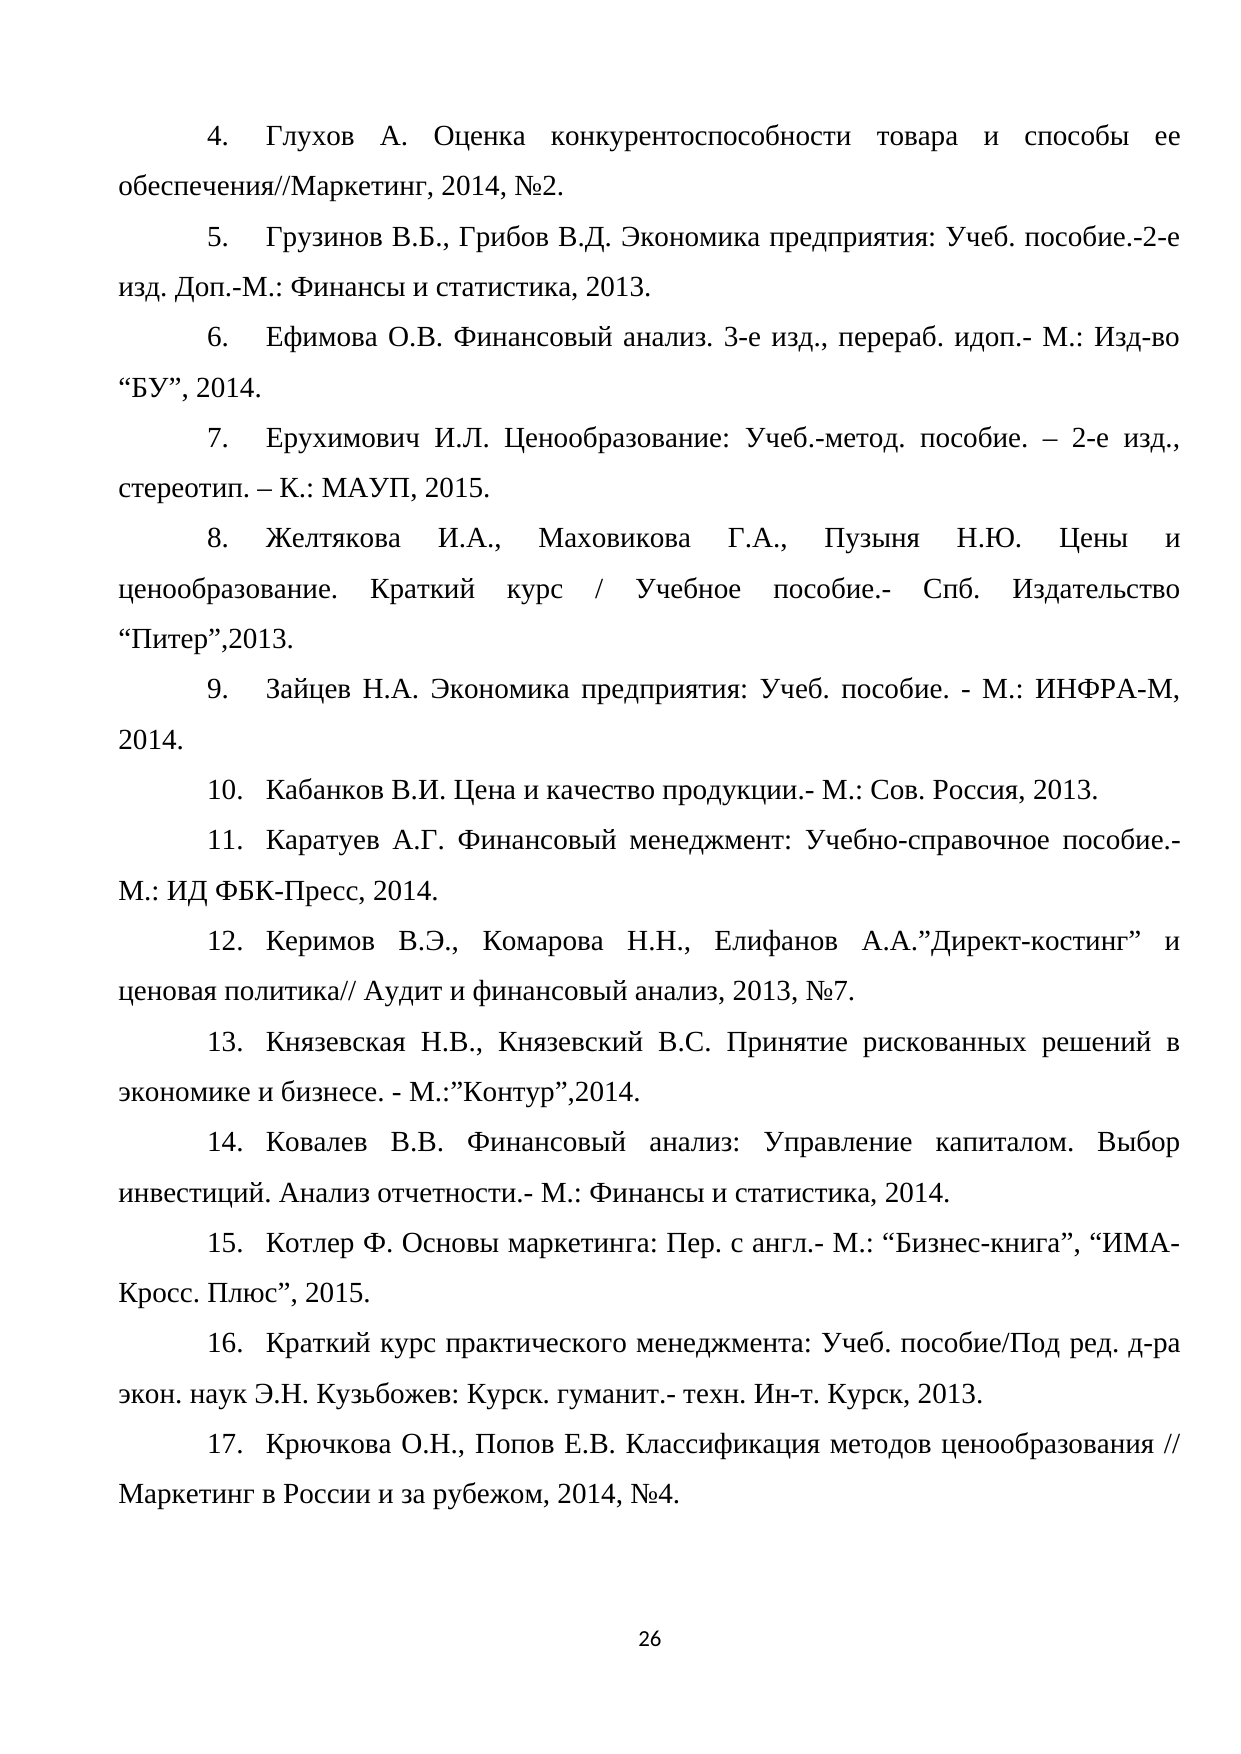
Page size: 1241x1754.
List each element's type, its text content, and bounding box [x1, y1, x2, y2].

list Грузинов В.Б., Грибов В.Д. Экономика предприятия: Учеб. пособие.-2-е изд. Доп.-М.: Финансы и статистика, 2013. [118, 219, 1181, 303]
list Зайцев Н.А. Экономика предприятия: Учеб. пособие. - М.: ИНФРА-М, 2014. [118, 672, 1181, 755]
list Краткий курс практического менеджмента: Учеб. пособие/Под ред. д-ра экон. наук Э.Н. Кузьбожев: Курск. гуманит.- техн. Ин-т. Курск, 2013. [118, 1326, 1181, 1409]
list Глухов А. Оценка конкурентоспособности товара и способы ее обеспечения//Маркетинг, 2014, №2. [118, 118, 1181, 202]
list Крючкова О.Н., Попов Е.В. Классификация методов ценообразования // Маркетинг в России и за рубежом, 2014, №4. [118, 1426, 1181, 1510]
list Ерухимович И.Л. Ценообразование: Учеб.-метод. пособие. – 2-е изд., стереотип. – К.: МАУП, 2015. [118, 420, 1181, 504]
list Желтякова И.А., Маховикова Г.А., Пузыня Н.Ю. Цены и ценообразование. Краткий курс / Учебное пособие.- Спб. Издательство “Питер”,2013. [118, 521, 1181, 655]
list Князевская Н.В., Князевский В.С. Принятие рискованных решений в экономике и бизнесе. - М.:”Контур”,2014. [118, 1024, 1181, 1108]
list Ефимова О.В. Финансовый анализ. 3-е изд., перераб. идоп.- М.: Изд-во “БУ”, 2014. [118, 319, 1181, 403]
list Кабанков В.И. Цена и качество продукции.- М.: Сов. Россия, 2013. [118, 772, 1181, 806]
list Ковалев В.В. Финансовый анализ: Управление капиталом. Выбор инвестиций. Анализ отчетности.- М.: Финансы и статистика, 2014. [118, 1124, 1181, 1208]
list Каратуев А.Г. Финансовый менеджмент: Учебно-справочное пособие.- М.: ИД ФБК-Пресс, 2014. [118, 822, 1181, 906]
list Керимов В.Э., Комарова Н.Н., Елифанов А.А.”Директ-костинг” и ценовая политика// Аудит и финансовый анализ, 2013, №7. [118, 923, 1181, 1007]
list Котлер Ф. Основы маркетинга: Пер. с англ.- М.: “Бизнес-книга”, “ИМА-Кросс. Плюс”, 2015. [118, 1225, 1181, 1309]
